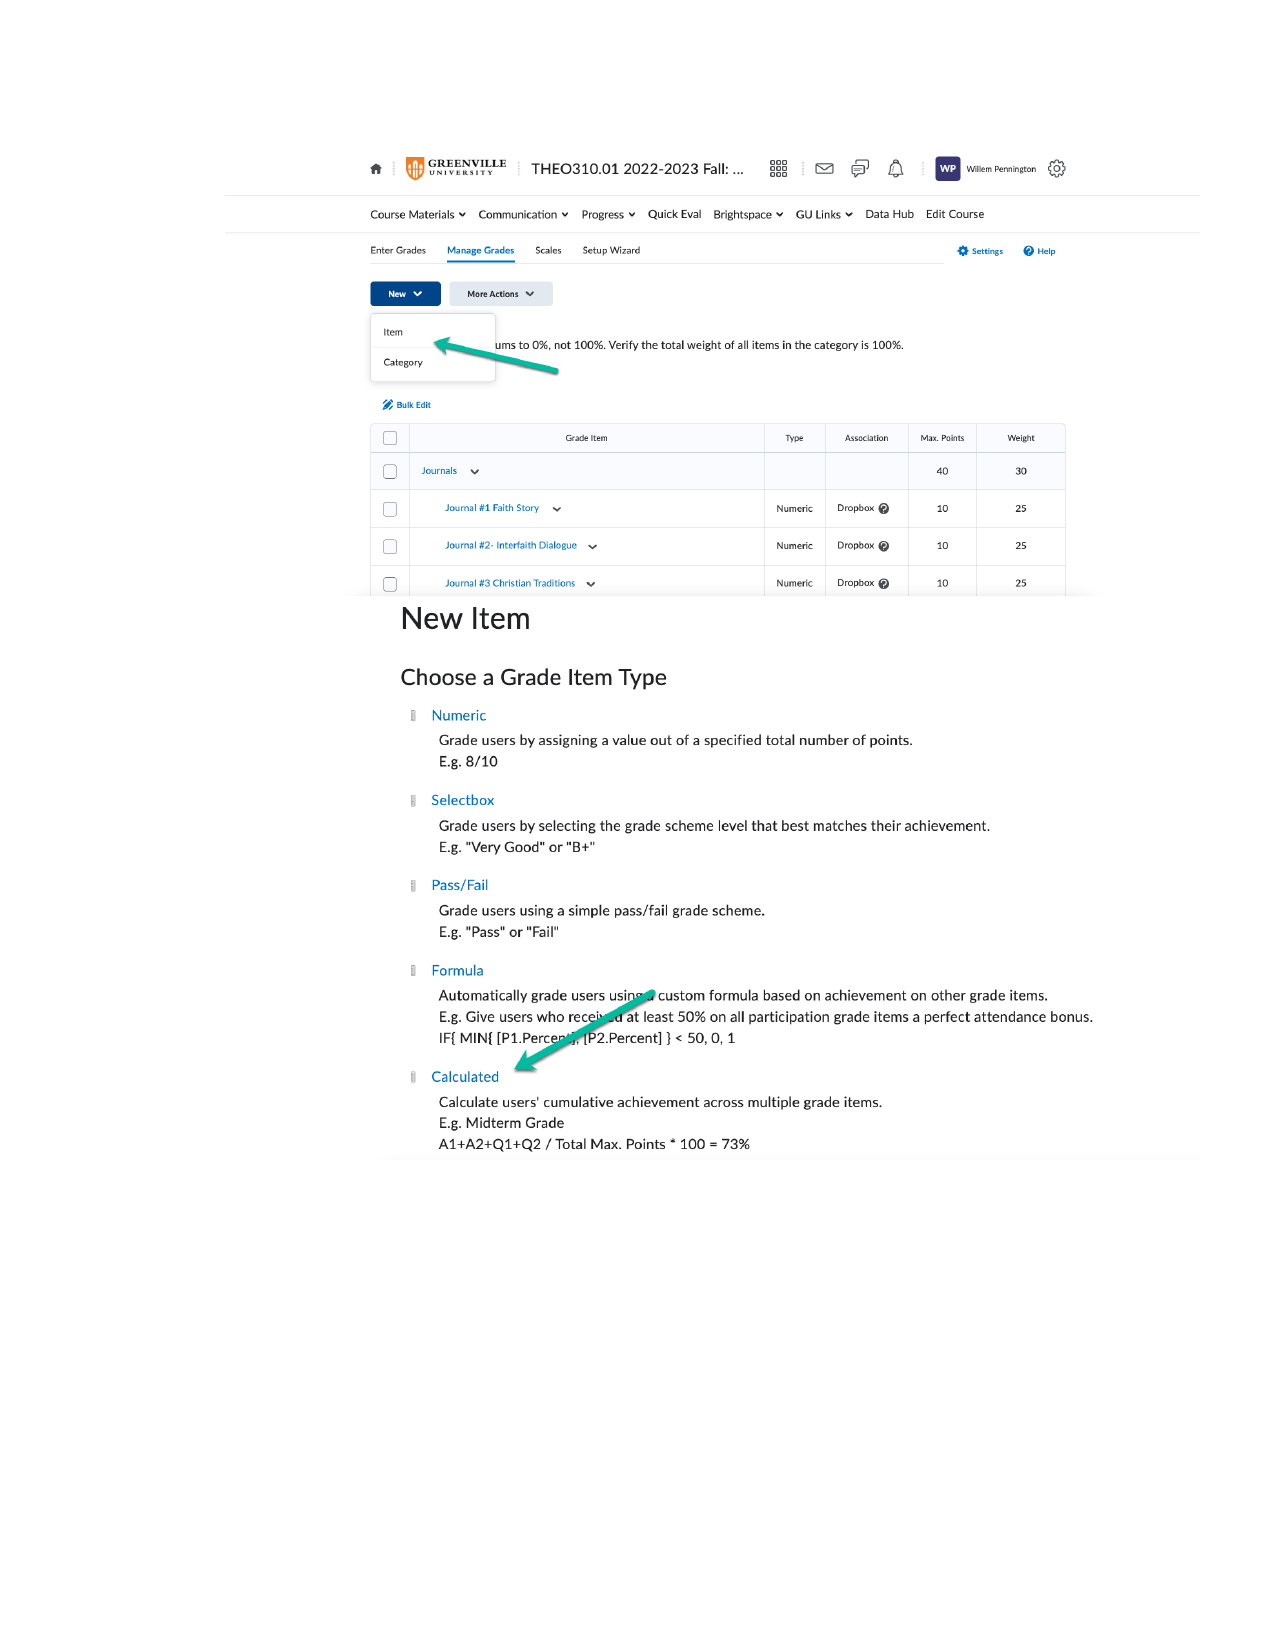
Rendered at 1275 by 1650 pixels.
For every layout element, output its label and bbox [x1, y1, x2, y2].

picture [225, 150, 1200, 1160]
